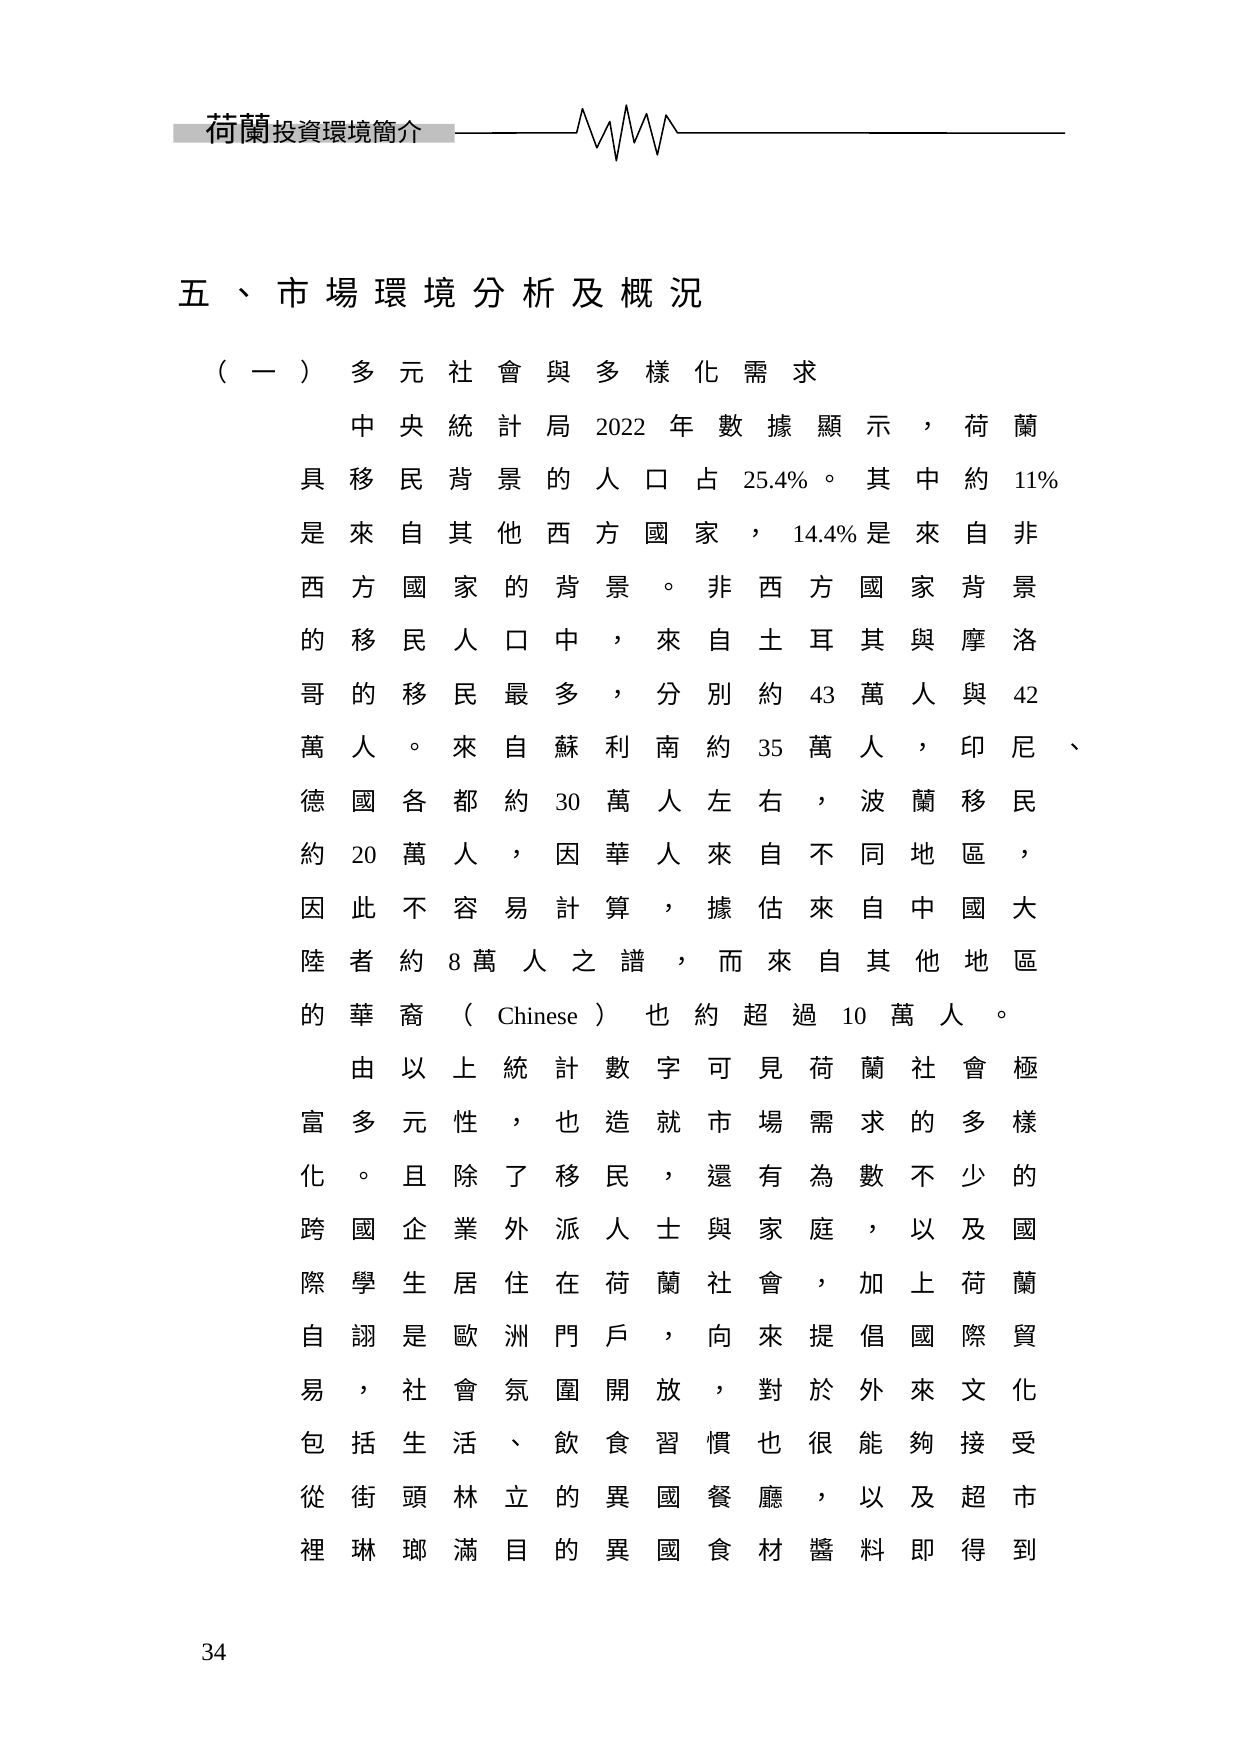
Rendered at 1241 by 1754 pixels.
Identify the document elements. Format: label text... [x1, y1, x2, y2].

text 中央統計局2022年數據顯示，荷蘭具移民背景的人口占25.4%。其中約11%是來自其他西方國家，14.4%是來自非西方國家的背景。非西方國家背景的移民人口中，來自土耳其與摩洛哥的移民最多，分別約43萬人與42萬人。來自蘇利南約35萬人，印尼、德國各都約30萬人左右，波蘭移民約20萬人，因華人來自不同地區，因此不容易計算，據估來自中國大陸者約8萬人之譜，而來自其他地區的華裔（Chinese）也約超過10萬人。 [276, 398, 1063, 1040]
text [276, 1040, 1063, 1576]
text 五、市場環境分析及概況 [178, 264, 1063, 317]
text （一）多元社會與多樣化需求 [202, 344, 1063, 398]
